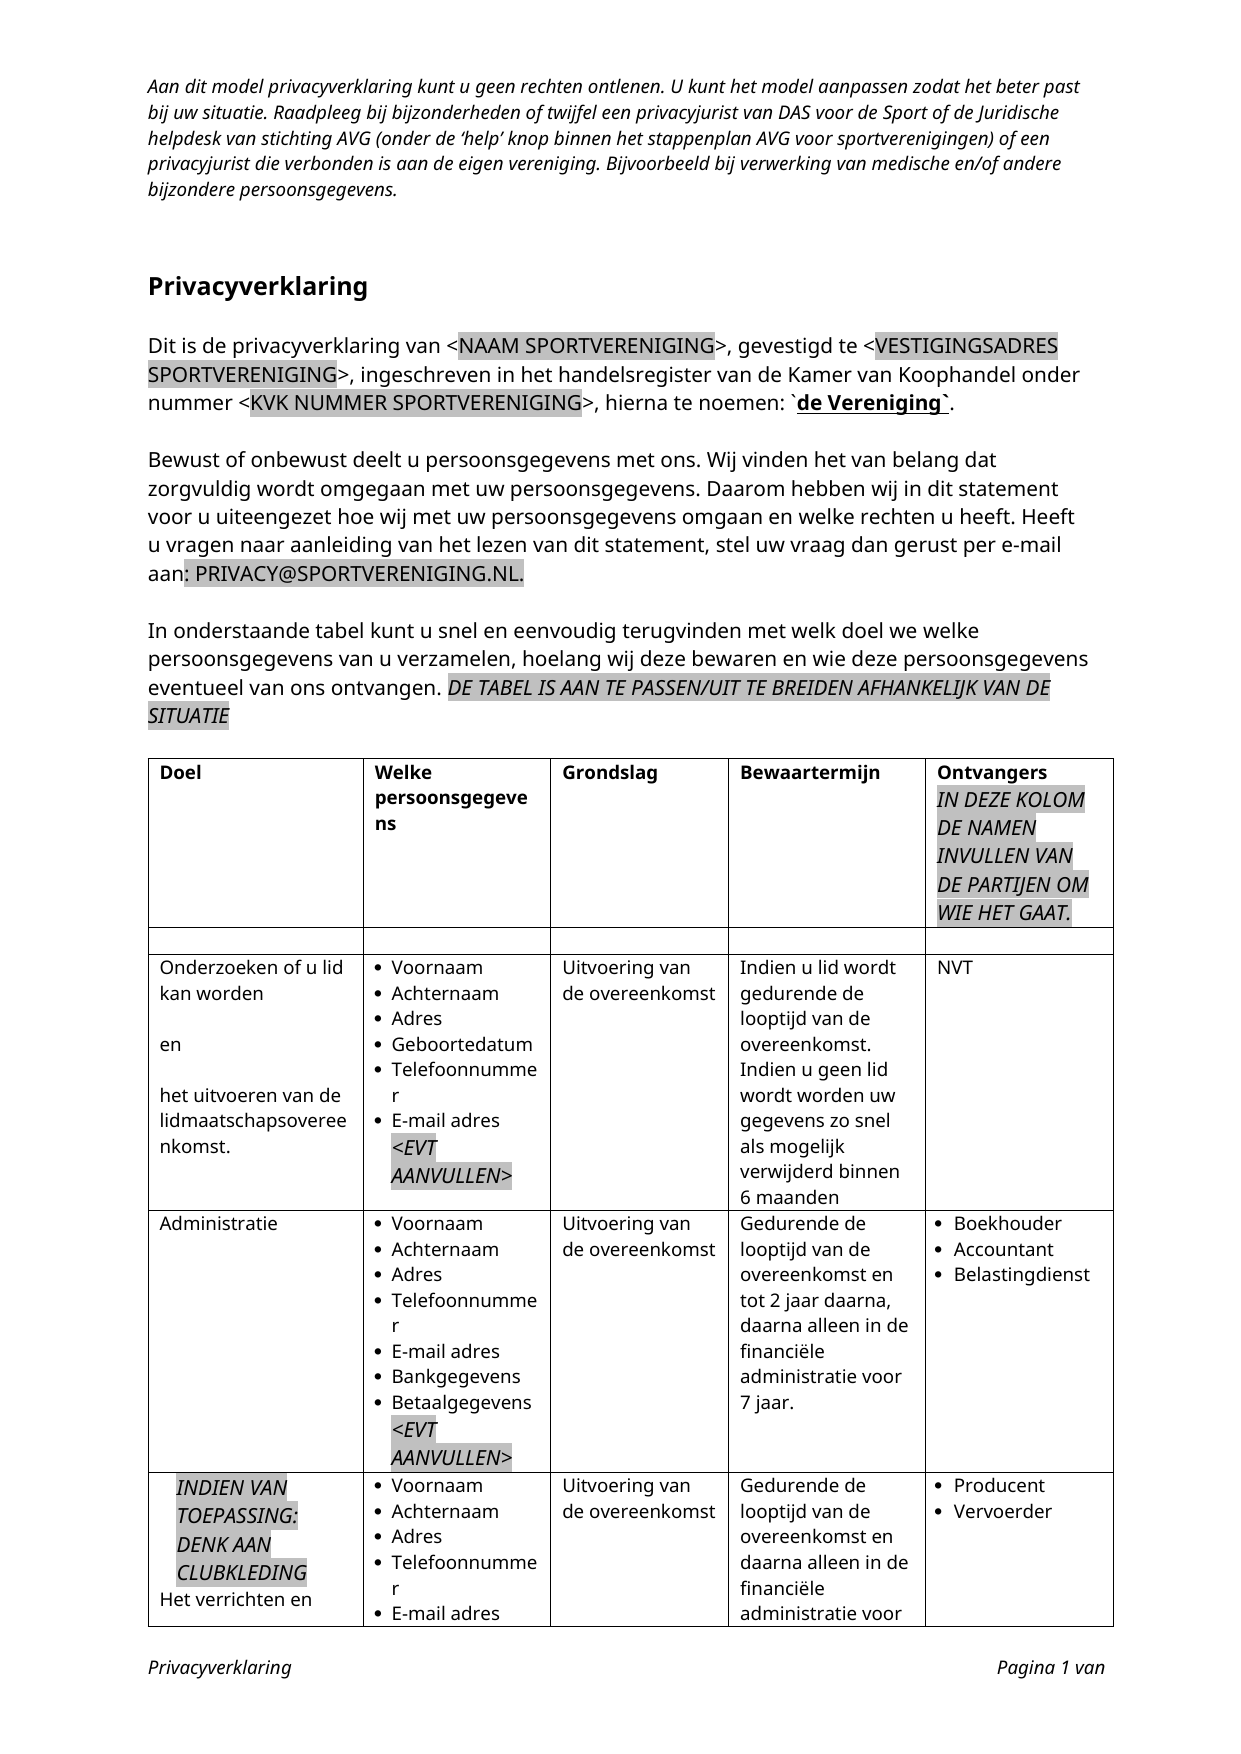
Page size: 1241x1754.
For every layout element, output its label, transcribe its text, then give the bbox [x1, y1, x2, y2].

table_cell [364, 928, 550, 953]
table_cell Voornaam Achternaam Adres Telefoonnummer E-mail adres Bankgegevens Betaalgegevens <evt aanvullen> [364, 1211, 550, 1472]
table_cell [926, 928, 1113, 953]
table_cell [729, 1473, 925, 1626]
text Bewust of onbewust deelt u persoonsgegevens met ons. Wij vinden het van belang dat zorgvuldig wordt omgegaan met uw persoonsgegevens. Daarom hebben wij in dit statement voor u uiteengezet hoe wij met uw persoonsgegevens omgaan en welke rechten u heeft. Heeft u vragen naar aanleiding van het lezen van dit statement, stel uw vraag dan gerust per e-mail aan: privacy@sportvereniging.nl. [148, 445, 1093, 587]
table_header Ontvangers In deze kolom de namen invullen van de partijen om wie het gaat. [926, 759, 1113, 927]
table_header Grondslag [551, 759, 728, 927]
text Dit is de privacyverklaring van <NAAM SPORTVERENIGING>, gevestigd te <VESTIGINGSADRES SPORTVERENIGING>, ingeschreven in het handelsregister van de Kamer van Koophandel onder nummer <KVK NUMMER SPORTVERENIGING>, hierna te noemen: `de Vereniging`. [148, 332, 1093, 417]
table_cell [149, 928, 363, 953]
table_cell [551, 928, 728, 953]
table_header Welke persoonsgegevens [364, 759, 550, 927]
table_cell Indien u lid wordt gedurende de looptijd van de overeenkomst. Indien u geen lid wordt worden uw gegevens zo snel als mogelijk verwijderd binnen 6 maanden [729, 955, 925, 1210]
table_cell Boekhouder Accountant Belastingdienst [926, 1211, 1113, 1472]
table_cell [729, 928, 925, 953]
table_cell Onderzoeken of u lid kan worden en het uitvoeren van de lidmaatschapsovereenkomst. [149, 955, 363, 1210]
table_cell Uitvoering van de overeenkomst [551, 955, 728, 1210]
table_cell Voornaam Achternaam Adres Geboortedatum Telefoonnummer E-mail adres <evt aanvullen> [364, 955, 550, 1210]
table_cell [149, 1473, 363, 1626]
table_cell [551, 1473, 728, 1626]
table_header Bewaartermijn [729, 759, 925, 927]
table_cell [926, 1473, 1113, 1626]
table_header Doel [149, 759, 363, 927]
text In onderstaande tabel kunt u snel en eenvoudig terugvinden met welk doel we welke persoonsgegevens van u verzamelen, hoelang wij deze bewaren en wie deze persoonsgegevens eventueel van ons ontvangen. De tabel is aan te passen/uit te breiden afhankelijk van de situatie [148, 616, 1093, 730]
text Privacyverklaring [148, 269, 1093, 303]
table_cell Gedurende de looptijd van de overeenkomst en tot 2 jaar daarna, daarna alleen in de financiële administratie voor 7 jaar. [729, 1211, 925, 1472]
table_cell NVT [926, 955, 1113, 1210]
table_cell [364, 1473, 550, 1626]
table_cell Uitvoering van de overeenkomst [551, 1211, 728, 1472]
table_cell Administratie [149, 1211, 363, 1472]
